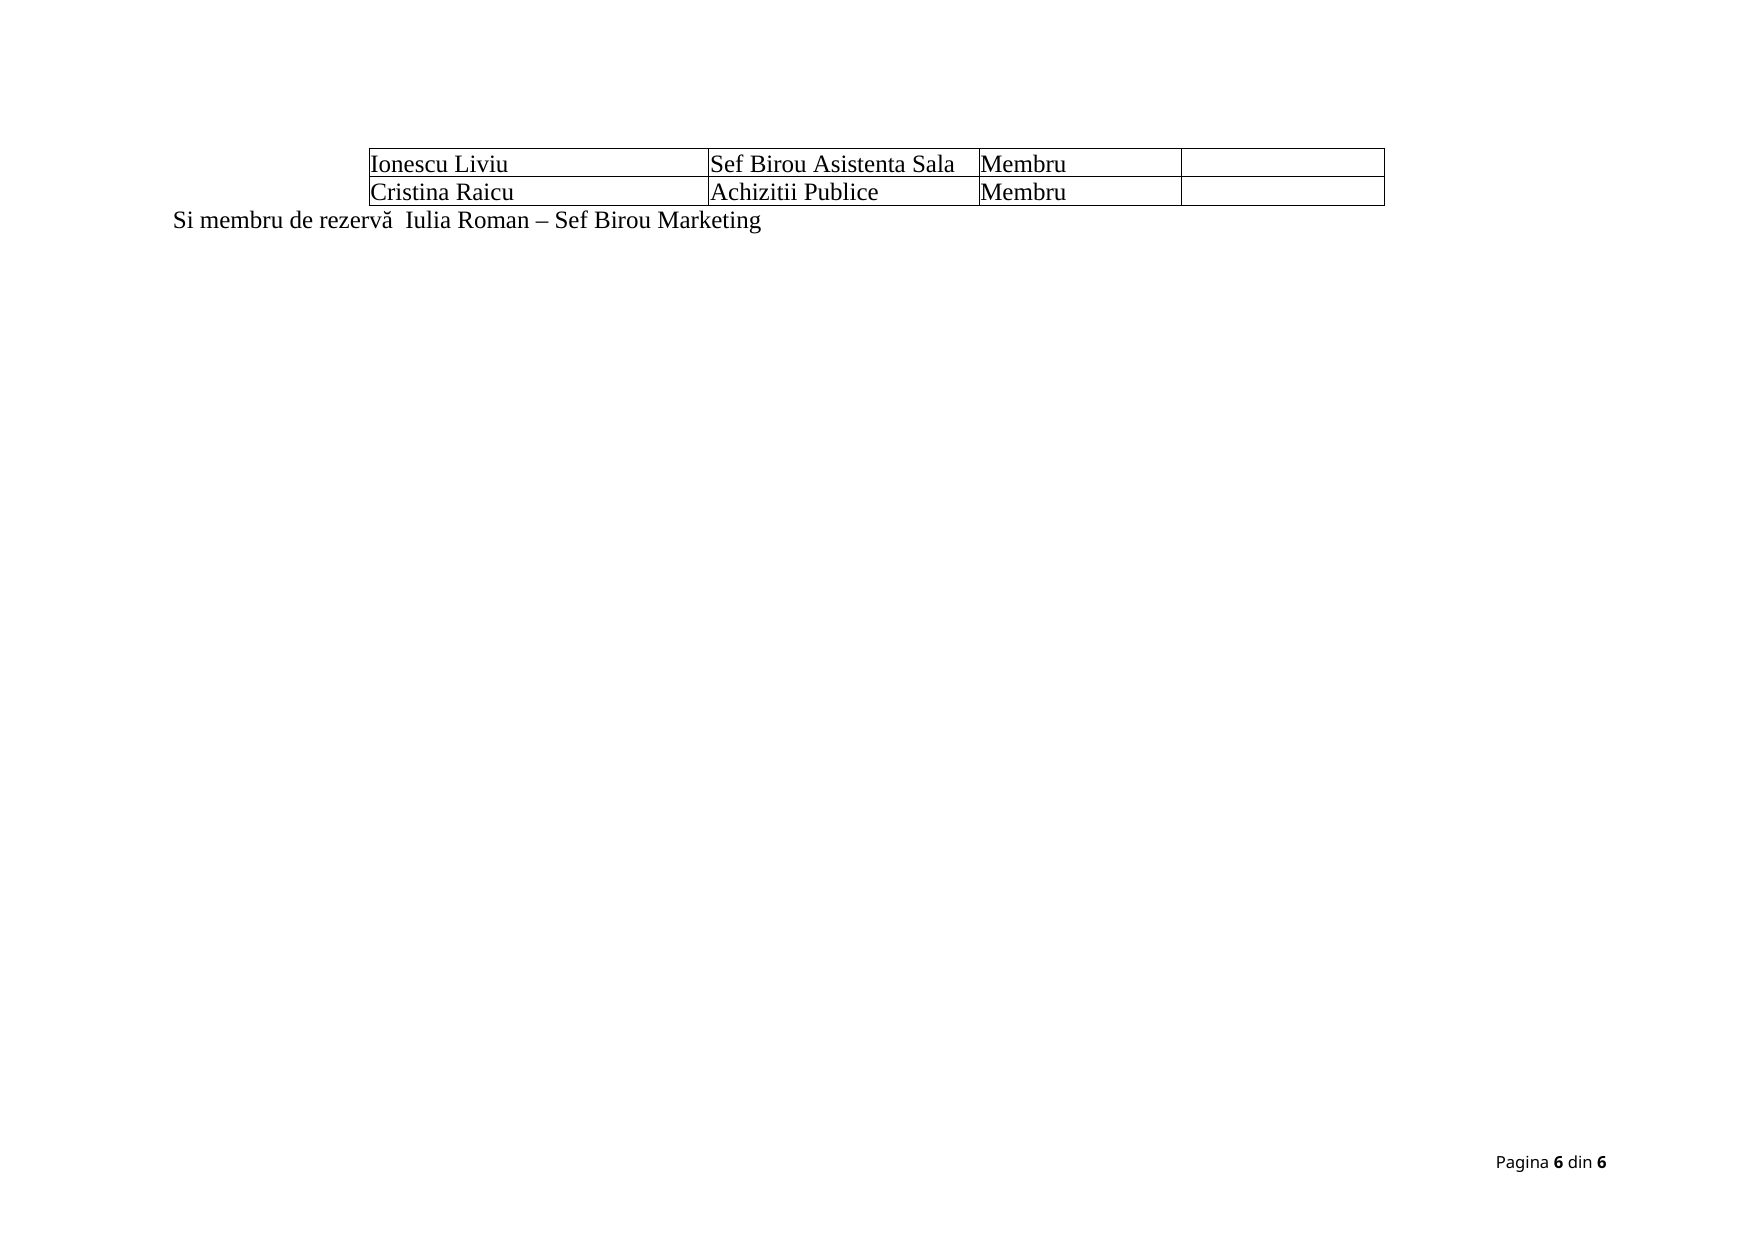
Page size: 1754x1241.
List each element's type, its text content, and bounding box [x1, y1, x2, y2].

table_cell [1182, 177, 1384, 205]
table_cell Sef Birou Asistenta Sala [709, 149, 979, 176]
text Si membru de rezervă Iulia Roman – Sef Birou Marketing [148, 206, 1606, 234]
table_cell Membru [980, 149, 1181, 176]
table_cell Ionescu Liviu [370, 149, 708, 176]
table_cell [1182, 149, 1384, 176]
table_cell Achizitii Publice [709, 177, 979, 205]
table_cell Cristina Raicu [370, 177, 708, 205]
table_cell Membru [980, 177, 1181, 205]
